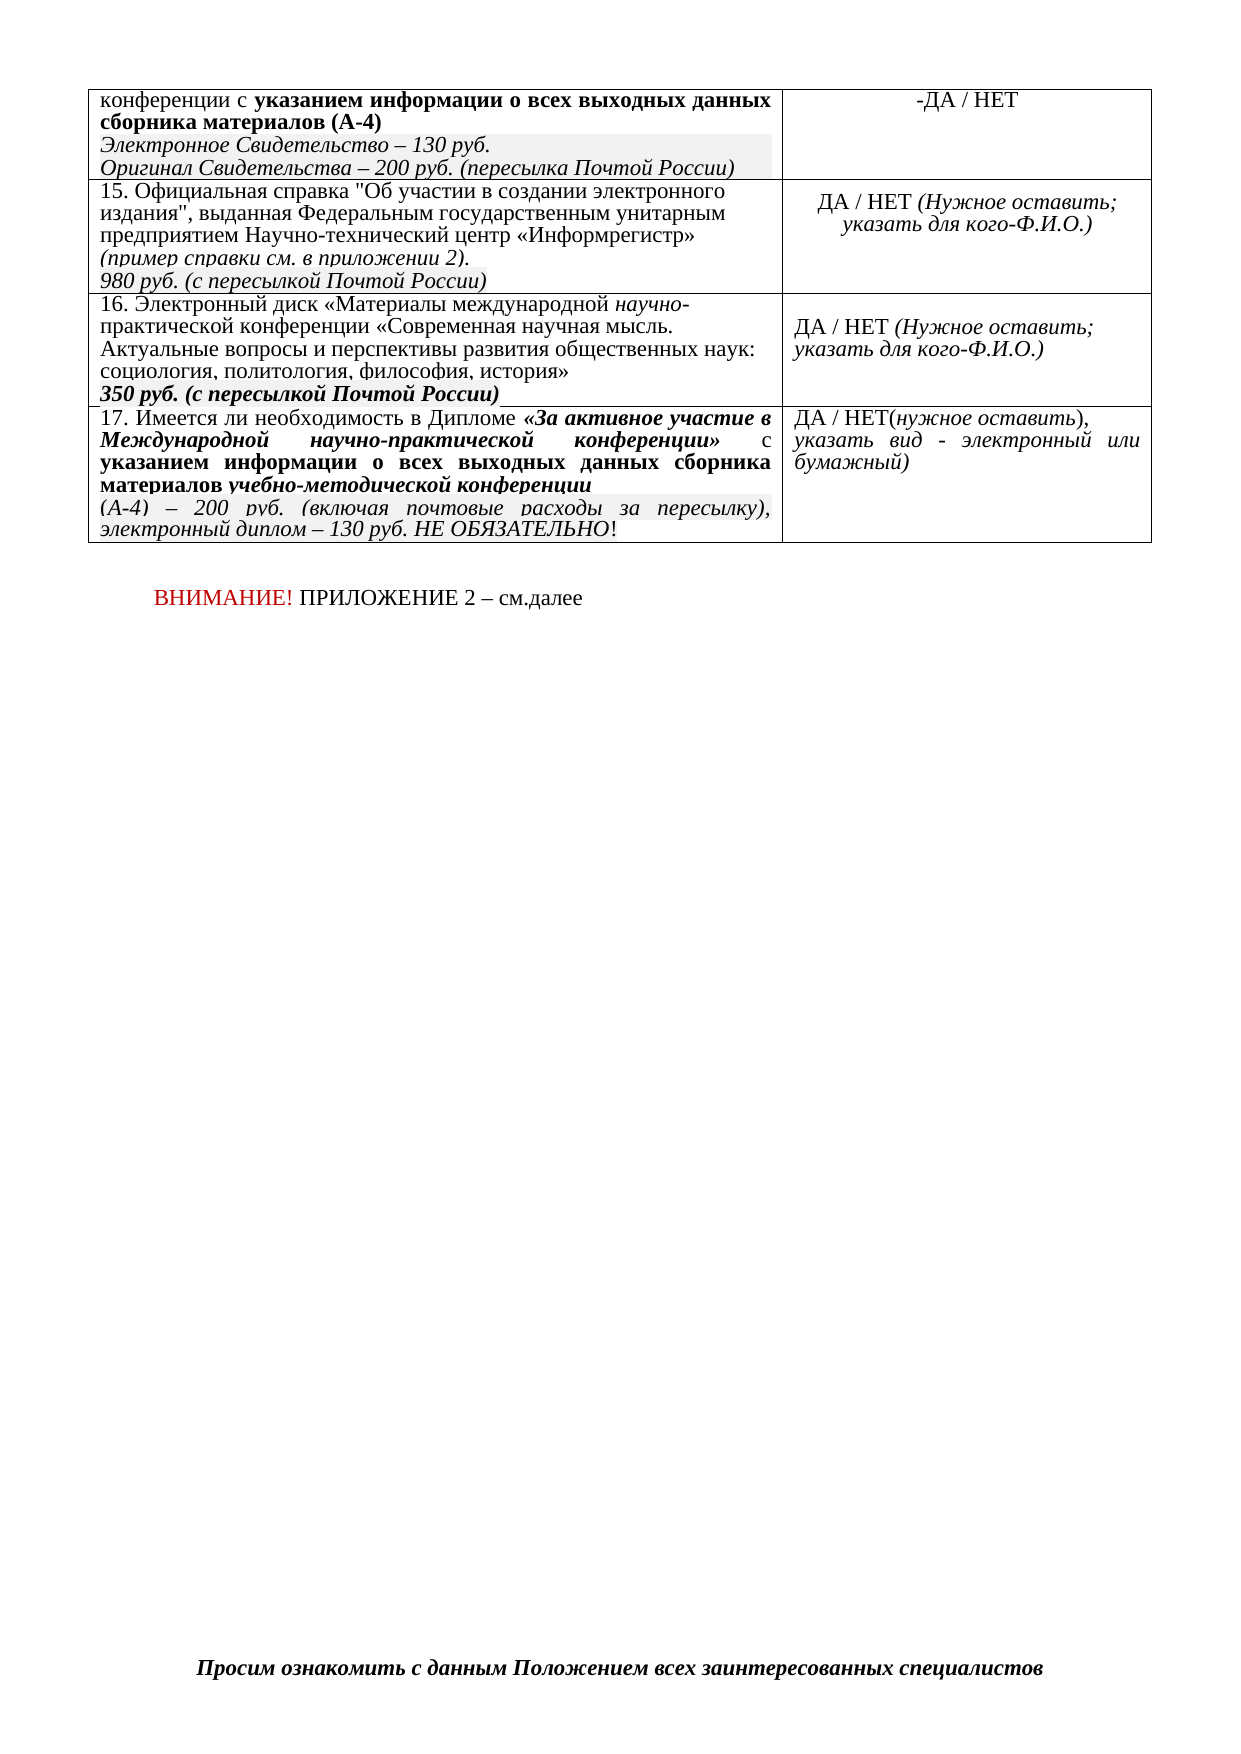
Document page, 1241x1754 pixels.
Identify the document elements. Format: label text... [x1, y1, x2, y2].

table_cell ДА / НЕТ(нужное оставить), указать вид - электронный или бумажный) [783, 294, 1151, 429]
table_cell 17. Имеется ли необходимость в Дипломе «За активное участие в Международной научно-практической конференции» с указанием информации о всех выходных данных сборника материалов учебно-методической конференции (А-4) – 200 руб. (включая почтовые расходы за пересылку), электронный диплом – 130 руб. НЕ ОБЯЗАТЕЛЬНО! [89, 294, 782, 429]
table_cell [783, 90, 1151, 179]
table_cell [89, 90, 782, 179]
table_cell 16. Электронный диск «Материалы международной научно-практической конференции «Современная научная мысль. Актуальные вопросы и перспективы развития общественных наук: социология, политология, философия, история» 350 руб. (с пересылкой Почтой России) [89, 181, 782, 293]
table_cell ДА / НЕТ (Нужное оставить; указать для кого-Ф.И.О.) [783, 181, 1151, 293]
text ВНИМАНИЕ! ПРИЛОЖЕНИЕ 2 – см.далее [89, 474, 1152, 497]
